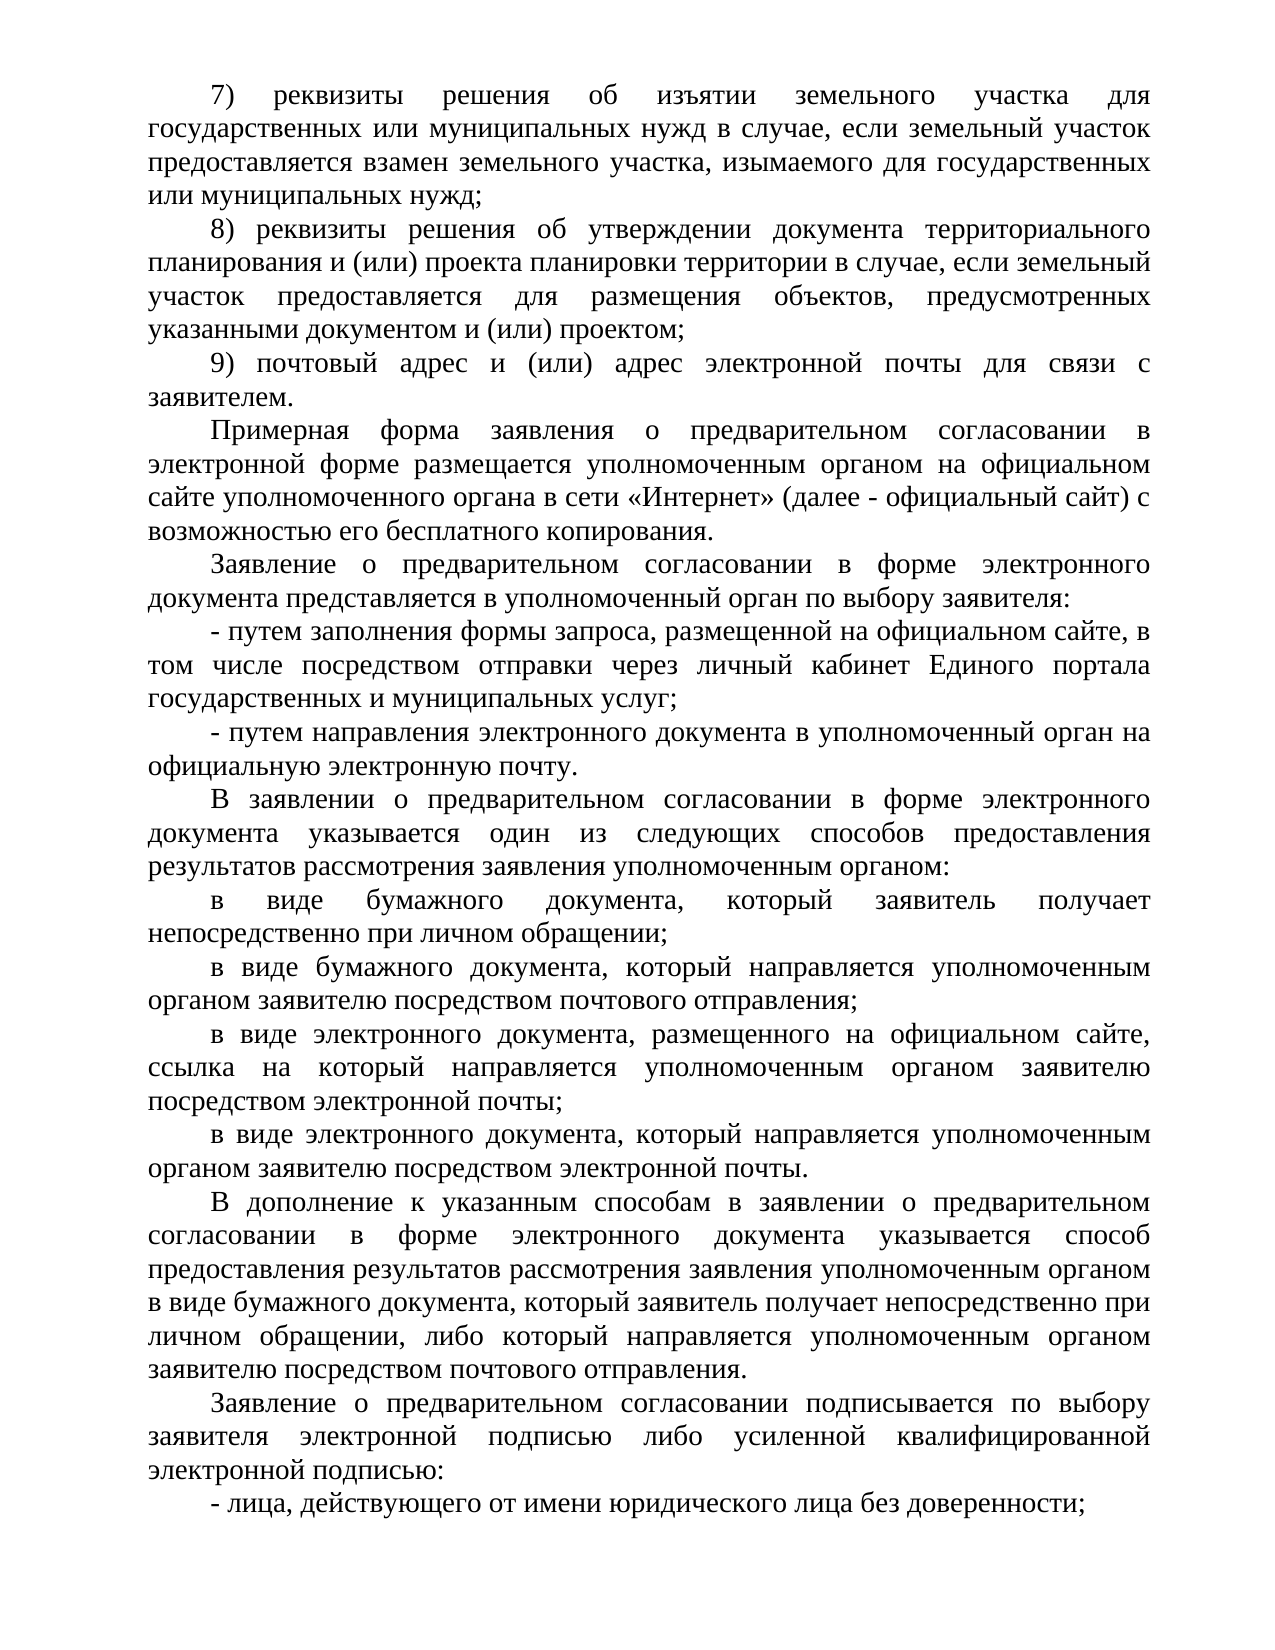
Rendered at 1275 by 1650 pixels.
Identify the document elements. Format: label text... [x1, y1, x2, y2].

text в виде бумажного документа, который заявитель получает непосредственно при личном обращении; [148, 882, 1152, 949]
text в виде электронного документа, размещенного на официальном сайте, ссылка на который направляется уполномоченным органом заявителю посредством электронной почты; [148, 1016, 1152, 1117]
text 9) почтовый адрес и (или) адрес электронной почты для связи с заявителем. [148, 345, 1152, 412]
text 8) реквизиты решения об утверждении документа территориального планирования и (или) проекта планировки территории в случае, если земельный участок предоставляется для размещения объектов, предусмотренных указанными документом и (или) проектом; [148, 211, 1152, 345]
text Примерная форма заявления о предварительном согласовании в электронной форме размещается уполномоченным органом на официальном сайте уполномоченного органа в сети «Интернет» (далее - официальный сайт) с возможностью его бесплатного копирования. [148, 412, 1152, 546]
text - путем заполнения формы запроса, размещенной на официальном сайте, в том числе посредством отправки через личный кабинет Единого портала государственных и муниципальных услуг; [148, 613, 1152, 714]
text Заявление о предварительном согласовании в форме электронного документа представляется в уполномоченный орган по выбору заявителя: [148, 546, 1152, 613]
text В дополнение к указанным способам в заявлении о предварительном согласовании в форме электронного документа указывается способ предоставления результатов рассмотрения заявления уполномоченным органом в виде бумажного документа, который заявитель получает непосредственно при личном обращении, либо который направляется уполномоченным органом заявителю посредством почтового отправления. [148, 1184, 1152, 1385]
text - лица, действующего от имени юридического лица без доверенности; [148, 1486, 1152, 1519]
text В заявлении о предварительном согласовании в форме электронного документа указывается один из следующих способов предоставления результатов рассмотрения заявления уполномоченным органом: [148, 781, 1152, 882]
text 7) реквизиты решения об изъятии земельного участка для государственных или муниципальных нужд в случае, если земельный участок предоставляется взамен земельного участка, изымаемого для государственных или муниципальных нужд; [148, 77, 1152, 211]
text в виде бумажного документа, который направляется уполномоченным органом заявителю посредством почтового отправления; [148, 949, 1152, 1016]
text в виде электронного документа, который направляется уполномоченным органом заявителю посредством электронной почты. [148, 1117, 1152, 1184]
text Заявление о предварительном согласовании подписывается по выбору заявителя электронной подписью либо усиленной квалифицированной электронной подписью: [148, 1385, 1152, 1486]
text - путем направления электронного документа в уполномоченный орган на официальную электронную почту. [148, 714, 1152, 781]
